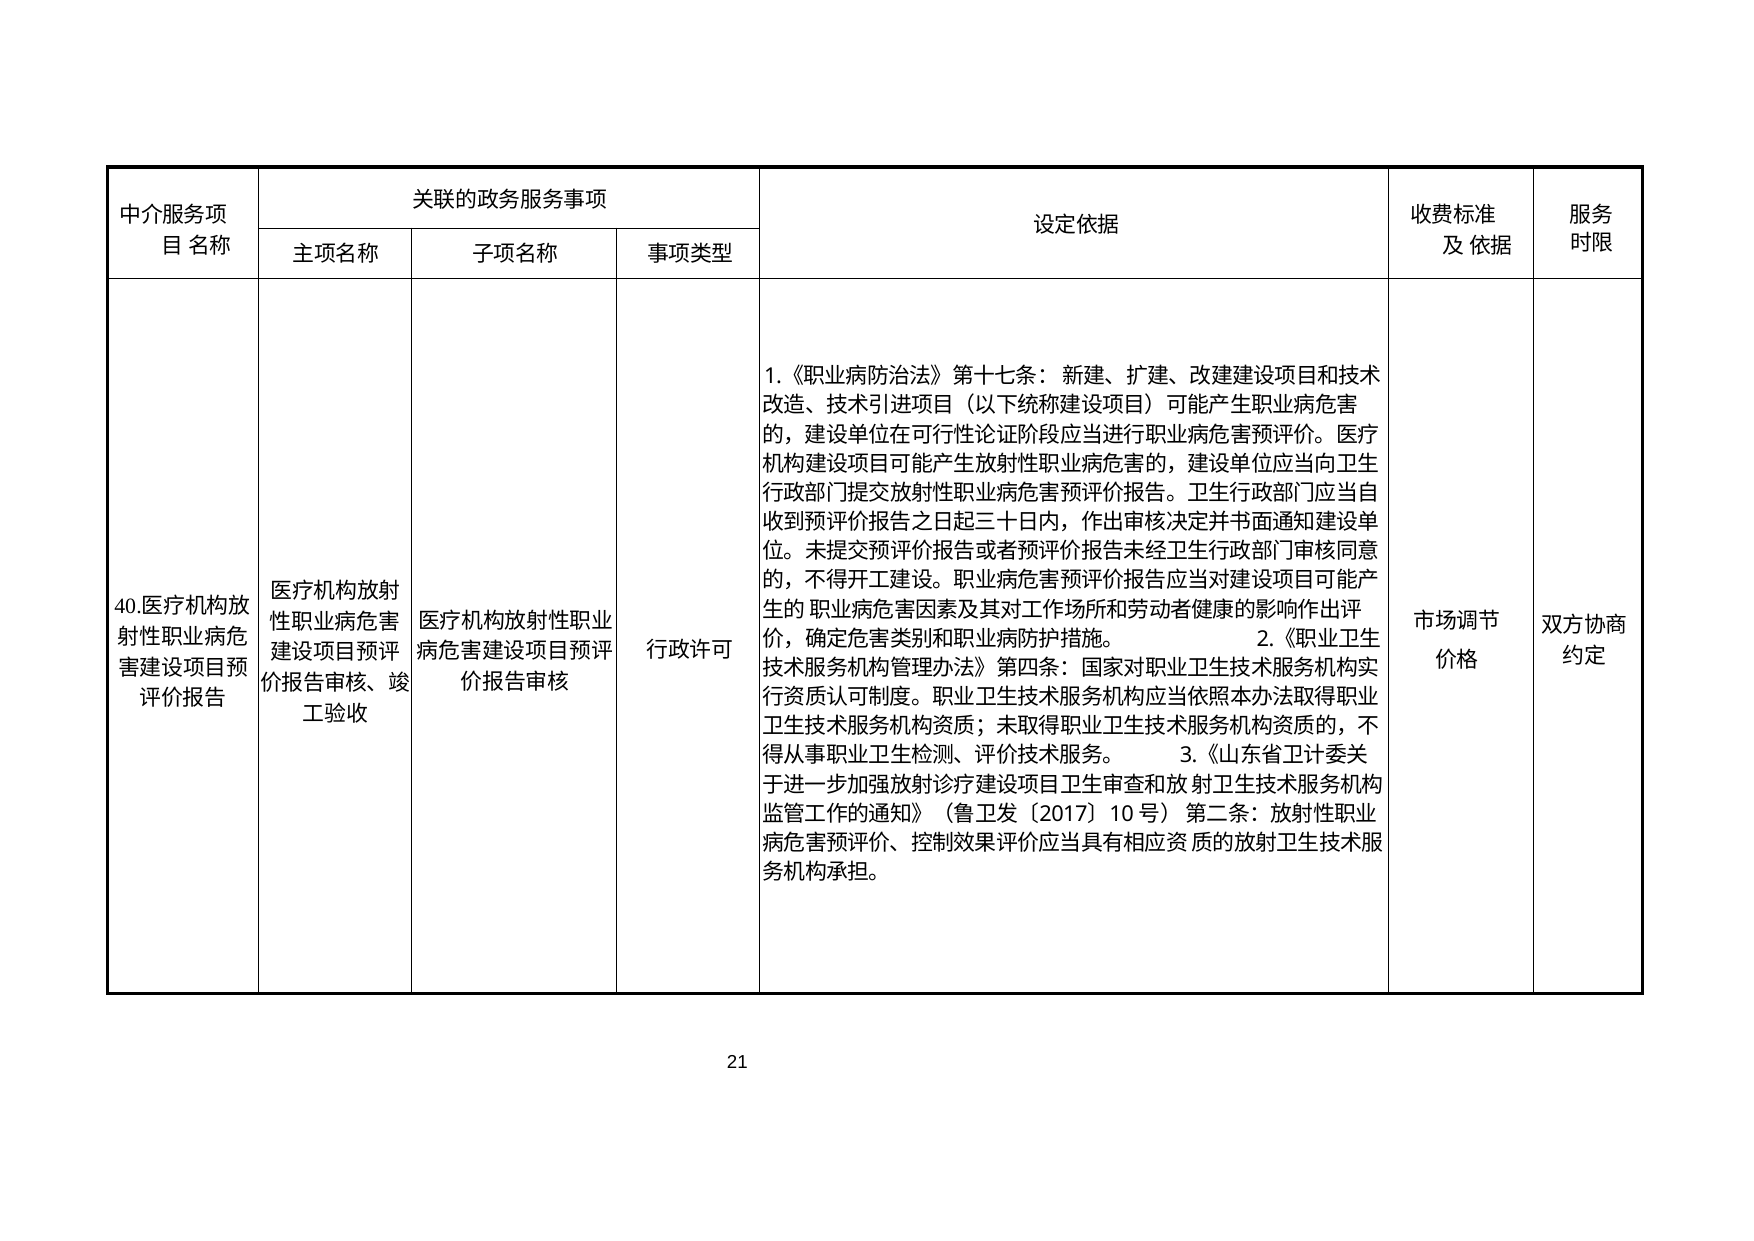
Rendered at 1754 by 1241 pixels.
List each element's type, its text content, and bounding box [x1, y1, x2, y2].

table_header 设定依据 [760, 169, 1388, 277]
table_cell 医疗机构放射 性职业病危害 建设项目预评 价报告审核、竣 工验收 [259, 279, 411, 992]
table_header 收费标准及 依据 [1389, 169, 1533, 277]
table_cell 主项名称 [259, 229, 411, 277]
table_cell 事项类型 [617, 229, 759, 277]
table_cell 40.医疗机构放 射性职业病危 害建设项目预 评价报告 [109, 279, 258, 992]
table_cell 子项名称 [412, 229, 616, 277]
table_cell 行政许可 [617, 279, 759, 992]
table_header 服务 时限 [1534, 169, 1641, 277]
table_cell 市场调节 价格 [1389, 279, 1533, 992]
table_header 中介服务项目 名称 [109, 169, 258, 277]
table_cell 医疗机构放射性职业 病危害建设项目预评 价报告审核 [412, 279, 616, 992]
table_header 关联的政务服务事项 [259, 169, 759, 228]
table_cell 1.《职业病防治法》第十七条： 新建、扩建、改建建设项目和技术改造、技术引进项目（以下统称建设项目）可能产生职业病危害的，建设单位在可行性论证阶段应当进行职业病危害预评价。医疗机构建设项目可能产生放射性职业病危害的，建设单位应当向卫生行政部门提交放射性职业病危害预评价报告。卫生行政部门应当自收到预评价报告之日起三十日内，作出审核决定并书面通知建设单位。未提交预评价报告或者预评价报告未经卫生行政部门审核同意的，不得开工建设。职业病危害预评价报告应当对建设项目可能产生的 职业病危害因素及其对工作场所和劳动者健康的影响作出评价，确定危害类别和职业病防护措施。 2.《职业卫生技术服务机构管理办法》第四条：国家对职业卫生技术服务机构实行资质认可制度。职业卫生技术服务机构应当依照本办法取得职业卫生技术服务机构资质；未取得职业卫生技术服务机构资质的，不得从事职业卫生检测、评价技术服务。 3.《山东省卫计委关于进一步加强放射诊疗建设项目卫生审查和放 射卫生技术服务机构监管工作的通知》（鲁卫发〔2017〕10 号） 第二条：放射性职业病危害预评价、控制效果评价应当具有相应资 质的放射卫生技术服务机构承担。 [760, 279, 1388, 992]
table_cell 双方协商 约定 [1534, 279, 1641, 992]
